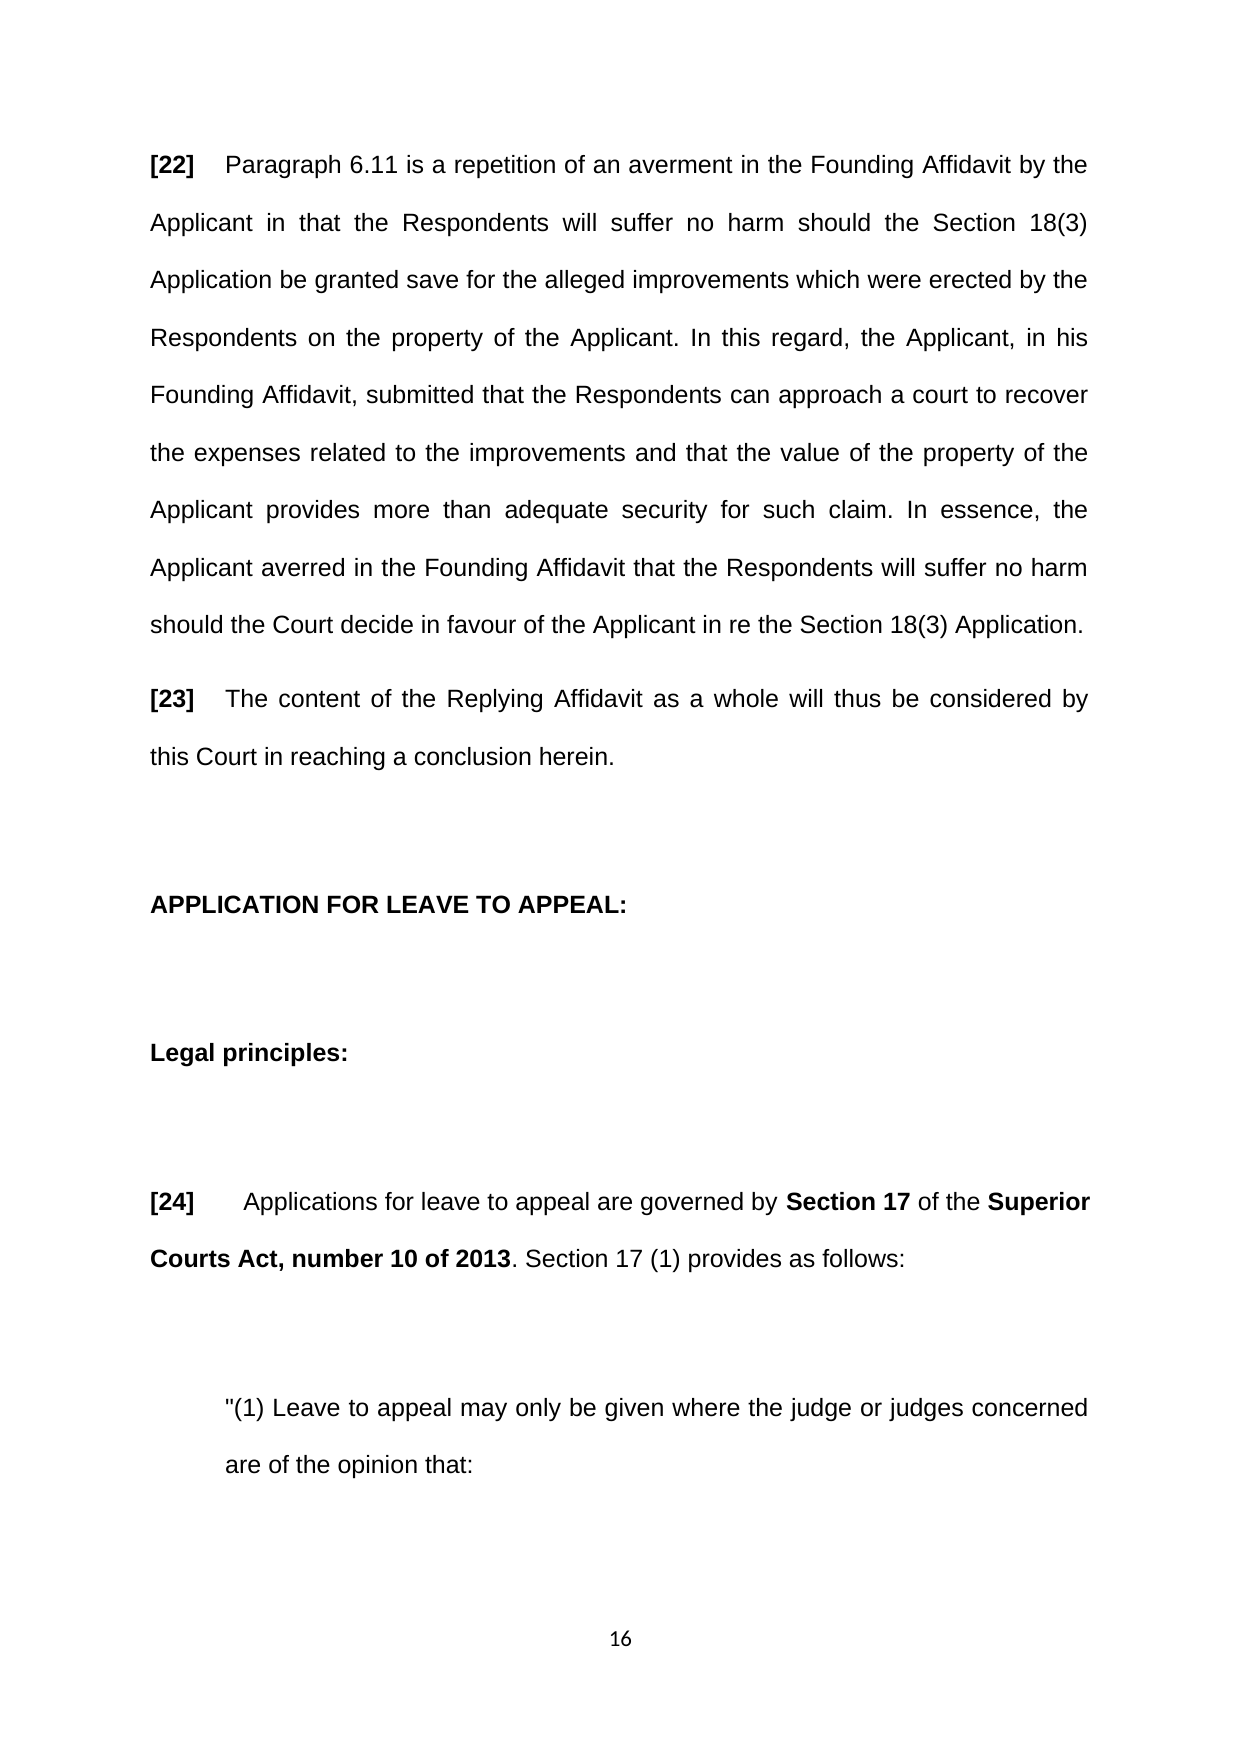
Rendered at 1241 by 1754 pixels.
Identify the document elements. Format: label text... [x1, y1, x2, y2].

text [23] The content of the Replying Affidavit as a whole will thus be considered by this Court in reaching a conclusion herein. [150, 684, 1090, 770]
text "(1) Leave to appeal may only be given where the judge or judges concerned are of the opinion that: [225, 1392, 1090, 1479]
text [24] Applications for leave to appeal are governed by Section 17 of the Superior Courts Act, number 10 of 2013. Section 17 (1) provides as follows: [150, 1187, 1090, 1273]
text Legal principles: [150, 1038, 1090, 1067]
text [22] Paragraph 6.11 is a repetition of an averment in the Founding Affidavit by the Applicant in that the Respondents will suffer no harm should the Section 18(3) Application be granted save for the alleged improvements which were erected by the Respondents on the property of the Applicant. In this regard, the Applicant, in his Founding Affidavit, submitted that the Respondents can approach a court to recover the expenses related to the improvements and that the value of the property of the Applicant provides more than adequate security for such claim. In essence, the Applicant averred in the Founding Affidavit that the Respondents will suffer no harm should the Court decide in favour of the Applicant in re the Section 18(3) Application. [150, 150, 1090, 639]
text APPLICATION FOR LEAVE TO APPEAL: [150, 890, 1090, 919]
